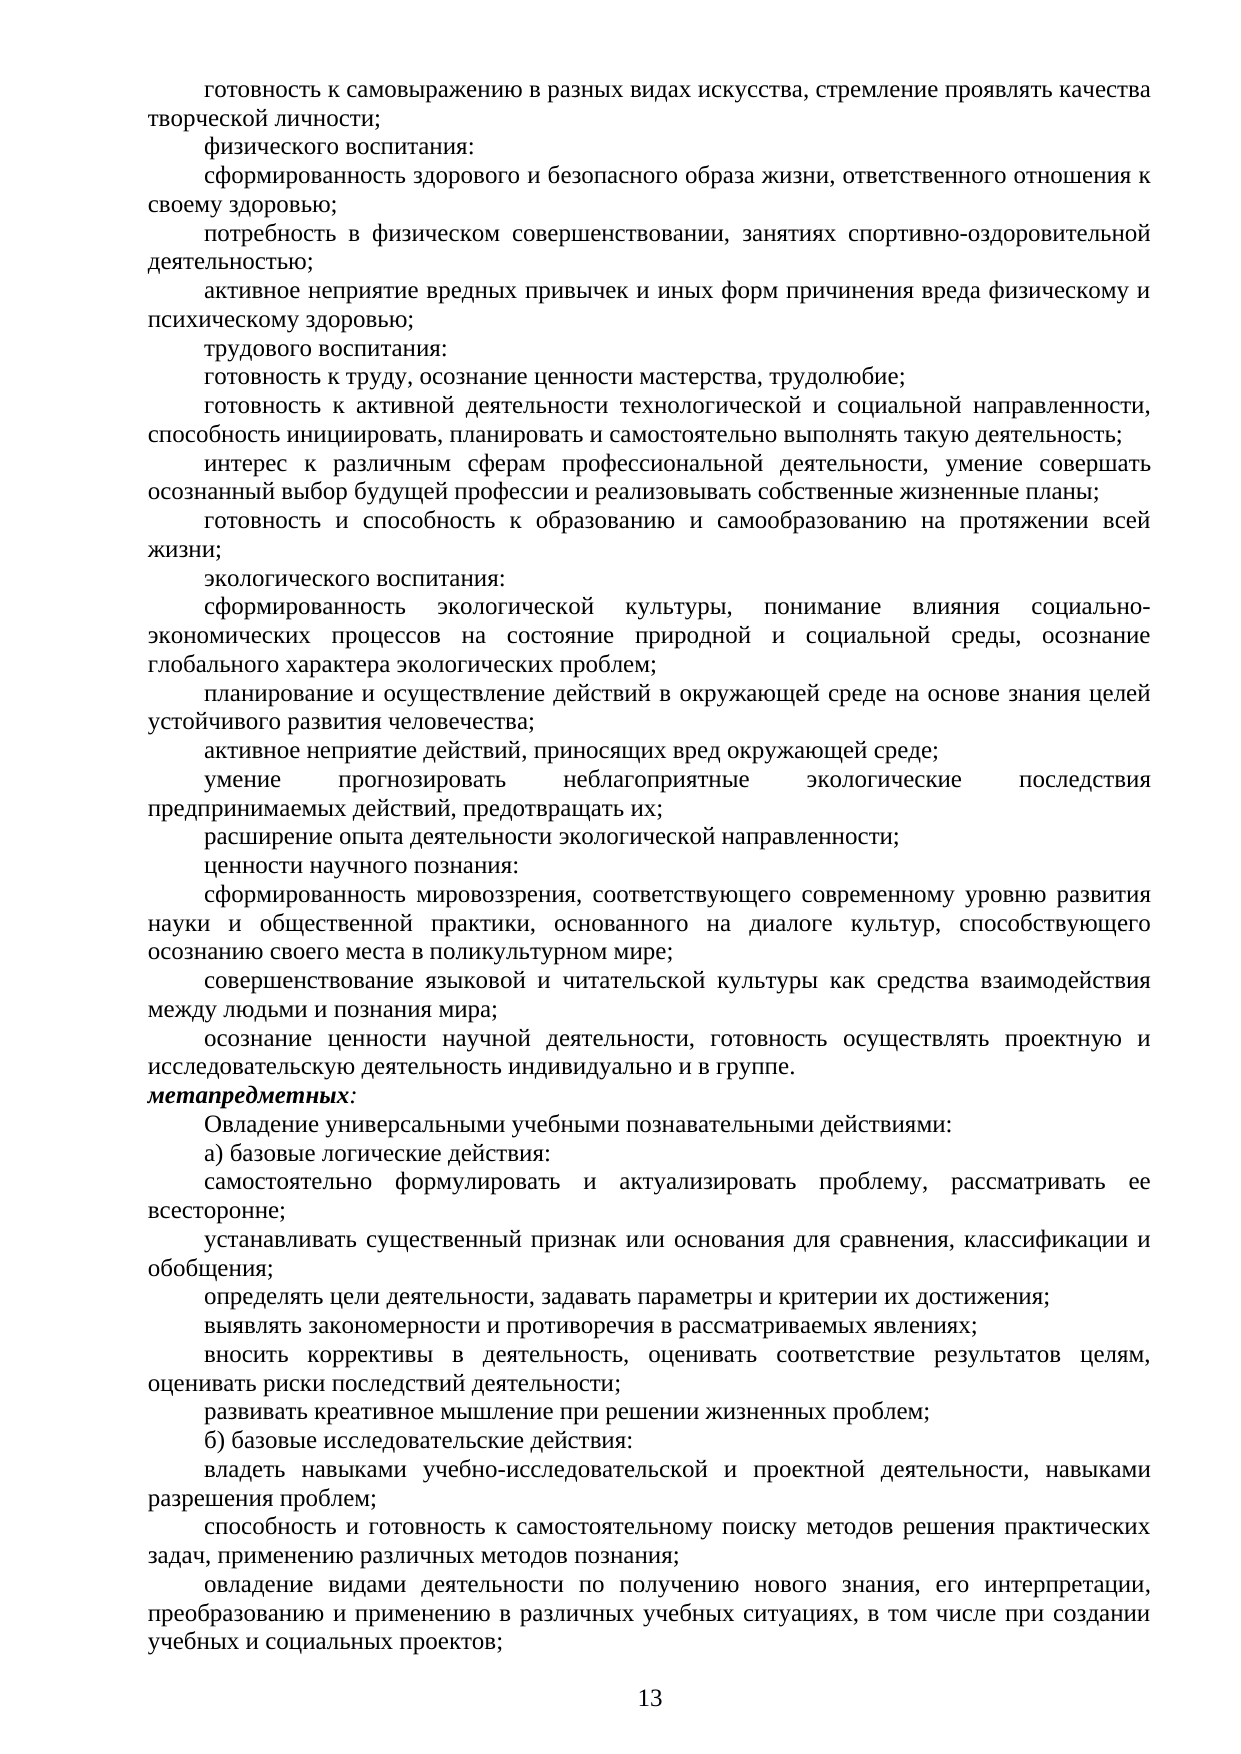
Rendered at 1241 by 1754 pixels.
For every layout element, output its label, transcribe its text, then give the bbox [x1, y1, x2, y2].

text готовность и способность к образованию и самообразованию на протяжении всей жизни; [148, 505, 1152, 563]
text развивать креативное мышление при решении жизненных проблем; [148, 1396, 1152, 1425]
text потребность в физическом совершенствовании, занятиях спортивно-оздоровительной деятельностью; [148, 218, 1152, 275]
text овладение видами деятельности по получению нового знания, его интерпретации, преобразованию и применению в различных учебных ситуациях, в том числе при создании учебных и социальных проектов; [148, 1569, 1152, 1655]
text интерес к различным сферам профессиональной деятельности, умение совершать осознанный выбор будущей профессии и реализовывать собственные жизненные планы; [148, 448, 1152, 505]
text трудового воспитания: [148, 333, 1152, 361]
text самостоятельно формулировать и актуализировать проблему, рассматривать ее всесторонне; [148, 1166, 1152, 1224]
text сформированность мировоззрения, соответствующего современному уровню развития науки и общественной практики, основанного на диалоге культур, способствующего осознанию своего места в поликультурном мире; [148, 879, 1152, 965]
text готовность к самовыражению в разных видах искусства, стремление проявлять качества творческой личности; [148, 74, 1152, 131]
text экологического воспитания: [148, 563, 1152, 591]
text сформированность экологической культуры, понимание влияния социально-экономических процессов на состояние природной и социальной среды, осознание глобального характера экологических проблем; [148, 591, 1152, 678]
text активное неприятие действий, приносящих вред окружающей среде; [148, 735, 1152, 764]
text б) базовые исследовательские действия: [148, 1425, 1152, 1454]
text физического воспитания: [148, 131, 1152, 160]
text совершенствование языковой и читательской культуры как средства взаимодействия между людьми и познания мира; [148, 965, 1152, 1023]
text осознание ценности научной деятельности, готовность осуществлять проектную и исследовательскую деятельность индивидуально и в группе. [148, 1023, 1152, 1080]
text умение прогнозировать неблагоприятные экологические последствия предпринимаемых действий, предотвращать их; [148, 764, 1152, 821]
text определять цели деятельности, задавать параметры и критерии их достижения; [148, 1281, 1152, 1310]
text метапредметных: [148, 1080, 1152, 1109]
text расширение опыта деятельности экологической направленности; [148, 821, 1152, 850]
text сформированность здорового и безопасного образа жизни, ответственного отношения к своему здоровью; [148, 160, 1152, 218]
text активное неприятие вредных привычек и иных форм причинения вреда физическому и психическому здоровью; [148, 275, 1152, 333]
text способность и готовность к самостоятельному поиску методов решения практических задач, применению различных методов познания; [148, 1511, 1152, 1569]
text Овладение универсальными учебными познавательными действиями: [148, 1109, 1152, 1138]
text планирование и осуществление действий в окружающей среде на основе знания целей устойчивого развития человечества; [148, 678, 1152, 735]
text а) базовые логические действия: [148, 1138, 1152, 1166]
text выявлять закономерности и противоречия в рассматриваемых явлениях; [148, 1310, 1152, 1339]
text готовность к труду, осознание ценности мастерства, трудолюбие; [148, 361, 1152, 390]
text готовность к активной деятельности технологической и социальной направленности, способность инициировать, планировать и самостоятельно выполнять такую деятельность; [148, 390, 1152, 448]
text устанавливать существенный признак или основания для сравнения, классификации и обобщения; [148, 1224, 1152, 1281]
text вносить коррективы в деятельность, оценивать соответствие результатов целям, оценивать риски последствий деятельности; [148, 1339, 1152, 1396]
text владеть навыками учебно-исследовательской и проектной деятельности, навыками разрешения проблем; [148, 1454, 1152, 1511]
text ценности научного познания: [148, 850, 1152, 879]
